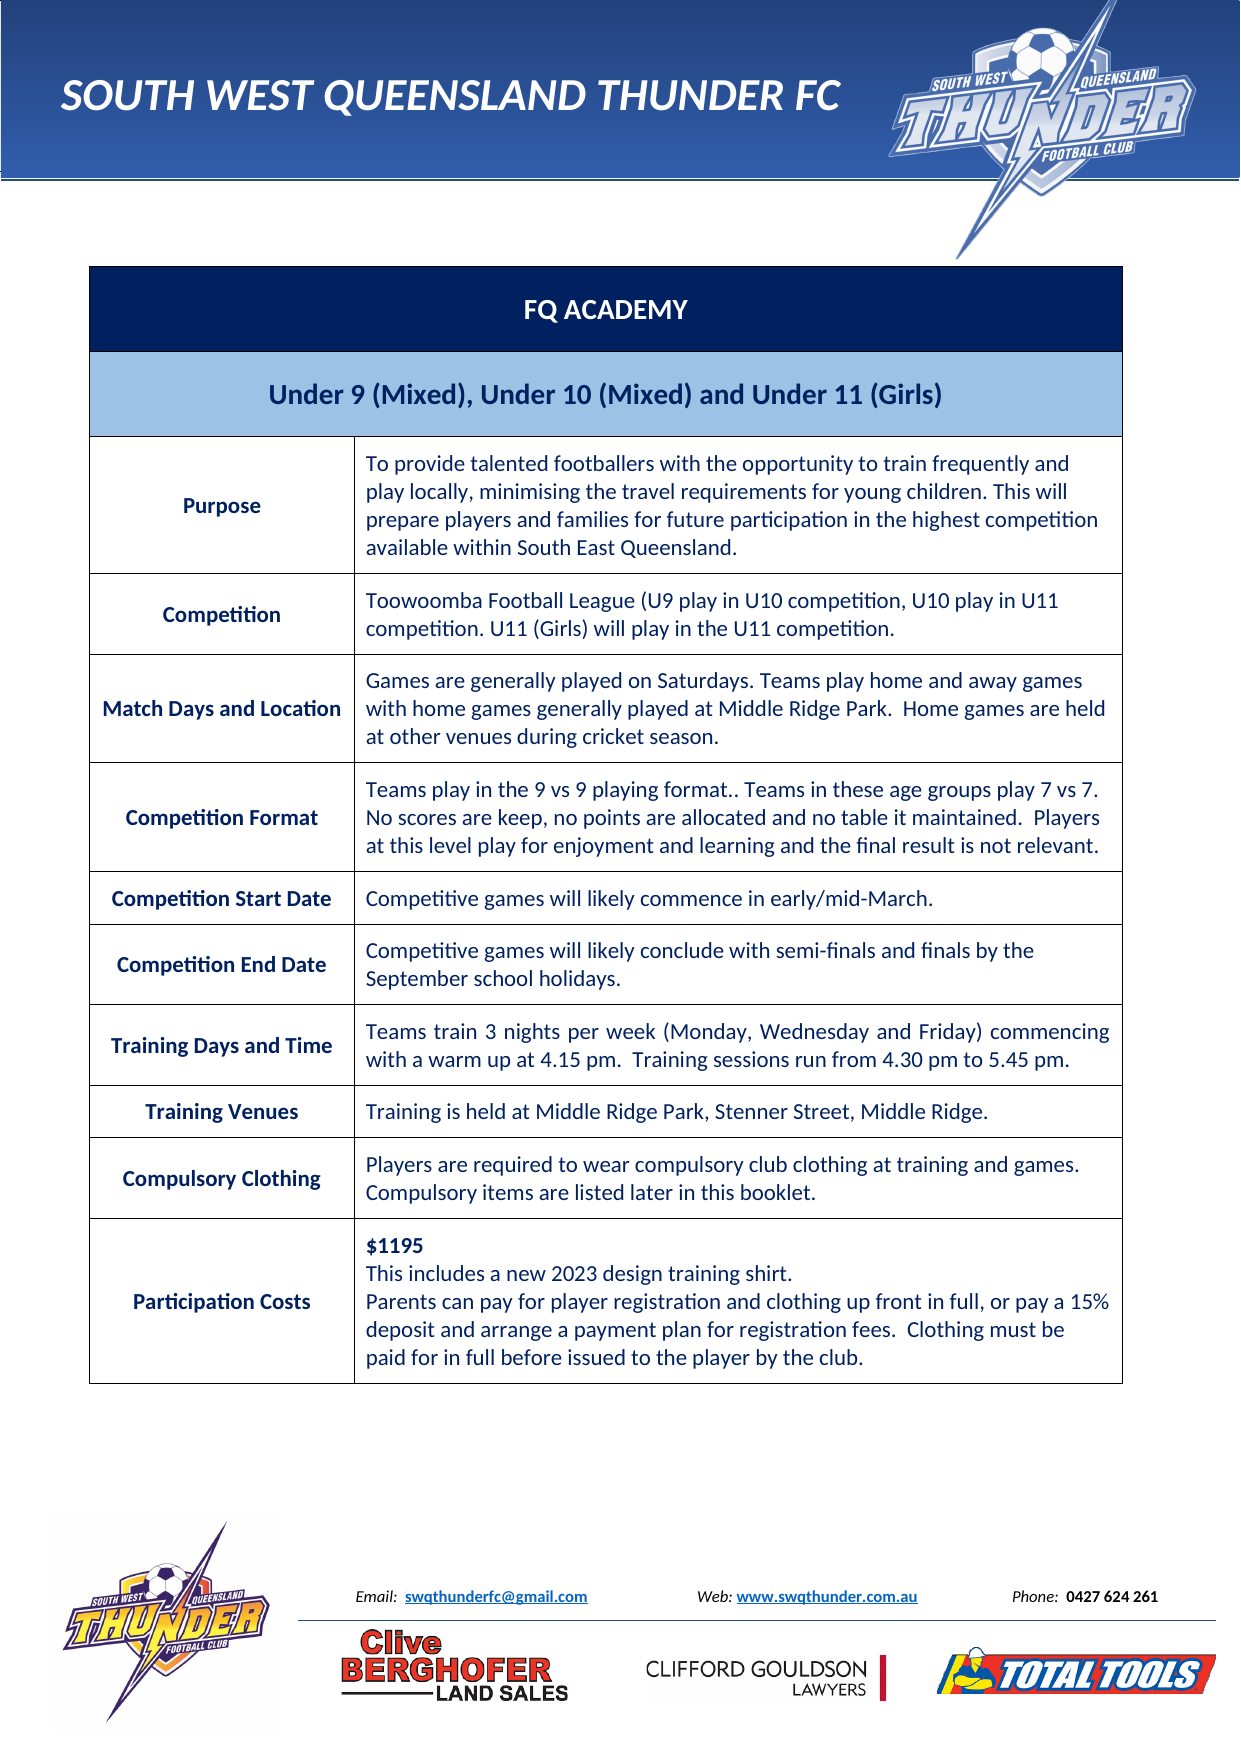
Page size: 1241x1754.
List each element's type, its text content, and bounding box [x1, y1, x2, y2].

table_cell Teams train 3 nights per week (Monday, Wednesday and Friday) commencing with a warm up at 4.15 pm. Training sessions run from 4.30 pm to 5.45 pm. [355, 1005, 1122, 1085]
table_cell Competitive games will likely conclude with semi-finals and finals by the September school holidays. [355, 925, 1122, 1004]
table_cell Teams play in the 9 vs 9 playing format.. Teams in these age groups play 7 vs 7. No scores are keep, no points are allocated and no table it maintained. Players at this level play for enjoyment and learning and the final result is not relevant. [355, 763, 1122, 871]
table_cell To provide talented footballers with the opportunity to train frequently and play locally, minimising the travel requirements for young children. This will prepare players and families for future participation in the highest competition available within South East Queensland. [355, 437, 1122, 573]
table_header FQ ACADEMY [90, 267, 1122, 351]
table_cell Compulsory Clothing [90, 1138, 354, 1218]
picture [53, 1512, 279, 1732]
table_cell Competition Format [90, 763, 354, 871]
table_cell $1195 This includes a new 2023 design training shirt. Parents can pay for player registration and clothing up front in full, or pay a 15% deposit and arrange a payment plan for registration fees. Clothing must be paid for in full before issued to the player by the club. [355, 1219, 1122, 1383]
table_cell Competition End Date [90, 925, 354, 1004]
table_cell Purpose [90, 437, 354, 573]
table_cell Training Days and Time [90, 1005, 354, 1085]
table_cell Match Days and Location [90, 655, 354, 762]
table_cell Competition [90, 574, 354, 653]
picture [936, 1647, 1216, 1694]
table_cell Players are required to wear compulsory club clothing at training and games. Compulsory items are listed later in this booklet. [355, 1138, 1122, 1218]
picture [341, 1629, 568, 1701]
table_cell Competitive games will likely commence in early/mid-March. [355, 872, 1122, 923]
table_cell Competition Start Date [90, 872, 354, 923]
table_cell Under 9 (Mixed), Under 10 (Mixed) and Under 11 (Girls) [90, 352, 1122, 436]
table_cell Training Venues [90, 1086, 354, 1137]
table_cell Games are generally played on Saturdays. Teams play home and away games with home games generally played at Middle Ridge Park. Home games are held at other venues during cricket season. [355, 655, 1122, 762]
table_cell Toowoomba Football League (U9 play in U10 competition, U10 play in U11 competition. U11 (Girls) will play in the U11 competition. [355, 574, 1122, 653]
picture [646, 1655, 887, 1701]
table_cell Training is held at Middle Ridge Park, Stenner Street, Middle Ridge. [355, 1086, 1122, 1137]
table_cell Participation Costs [90, 1219, 354, 1383]
